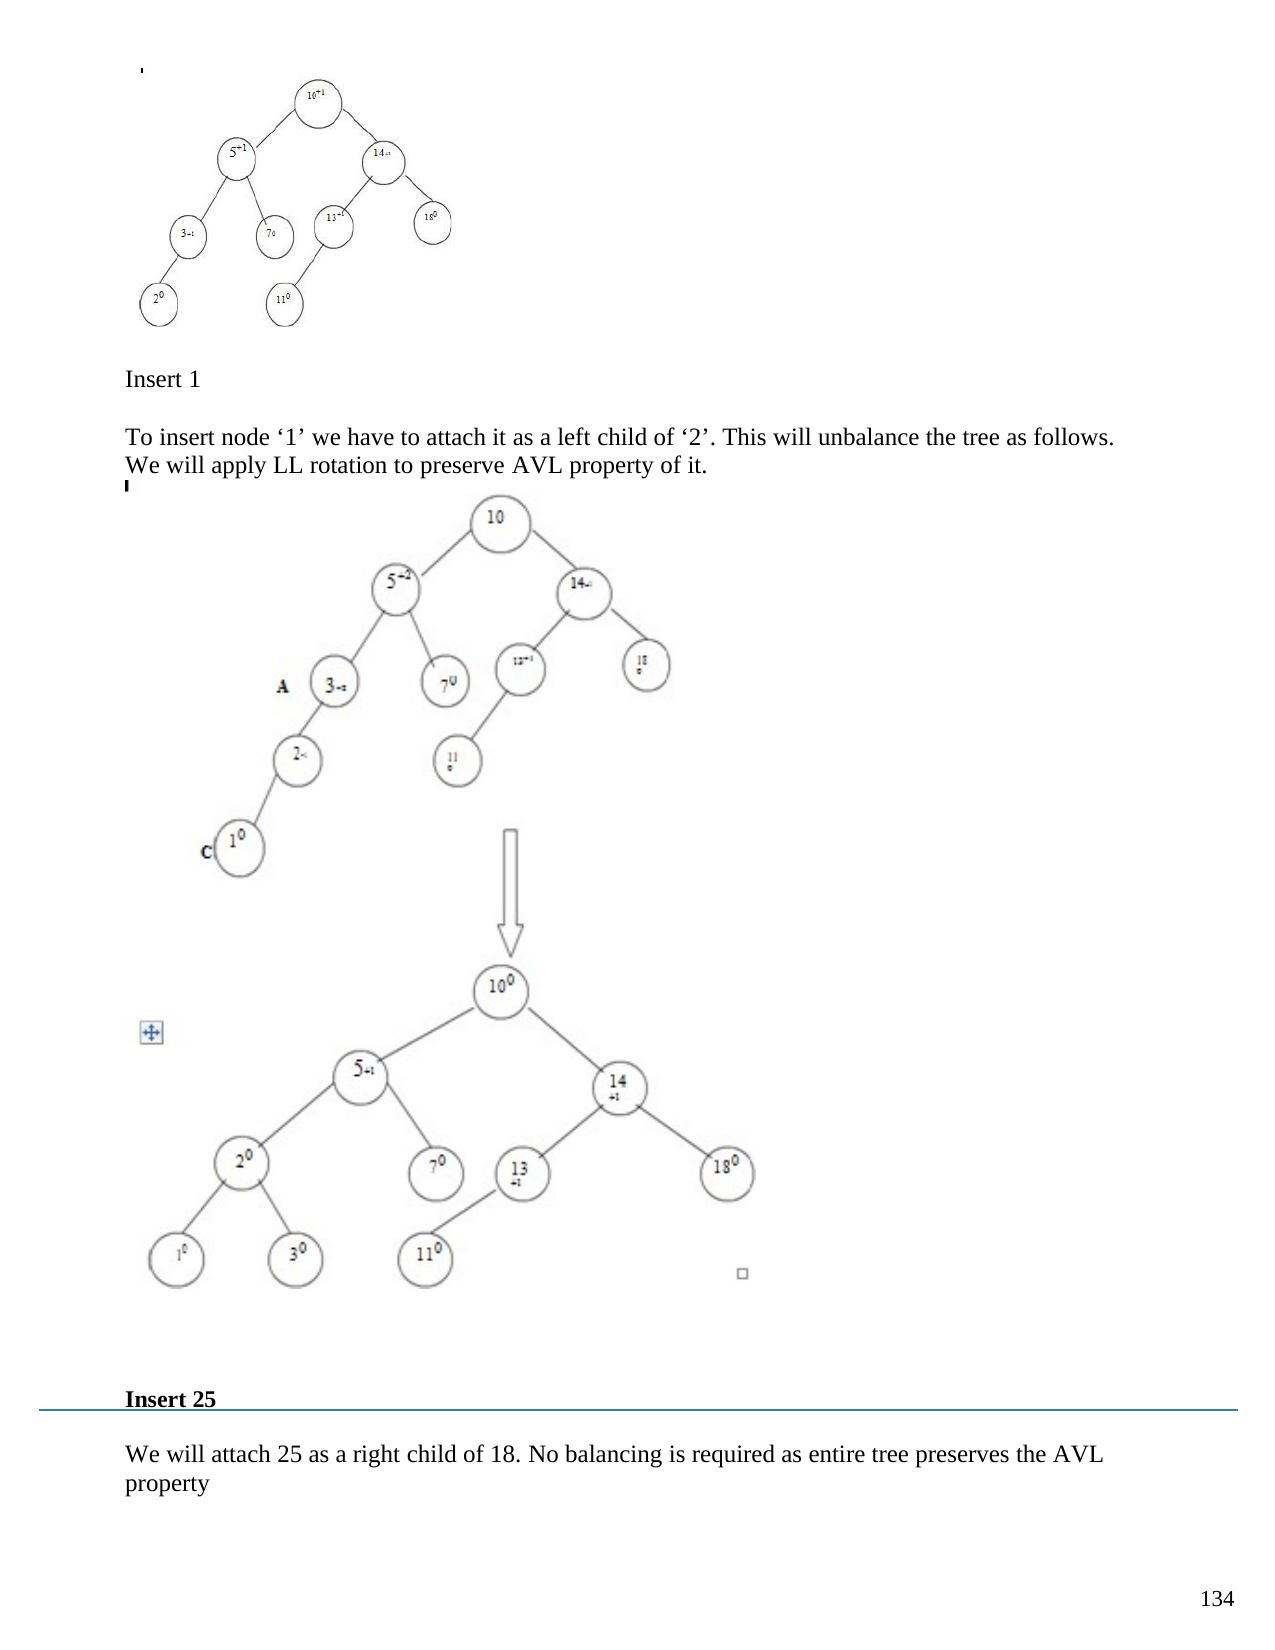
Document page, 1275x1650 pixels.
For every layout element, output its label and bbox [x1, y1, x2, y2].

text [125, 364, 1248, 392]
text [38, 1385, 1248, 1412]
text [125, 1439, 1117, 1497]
picture [138, 68, 452, 327]
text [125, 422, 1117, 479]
picture [125, 480, 756, 1289]
